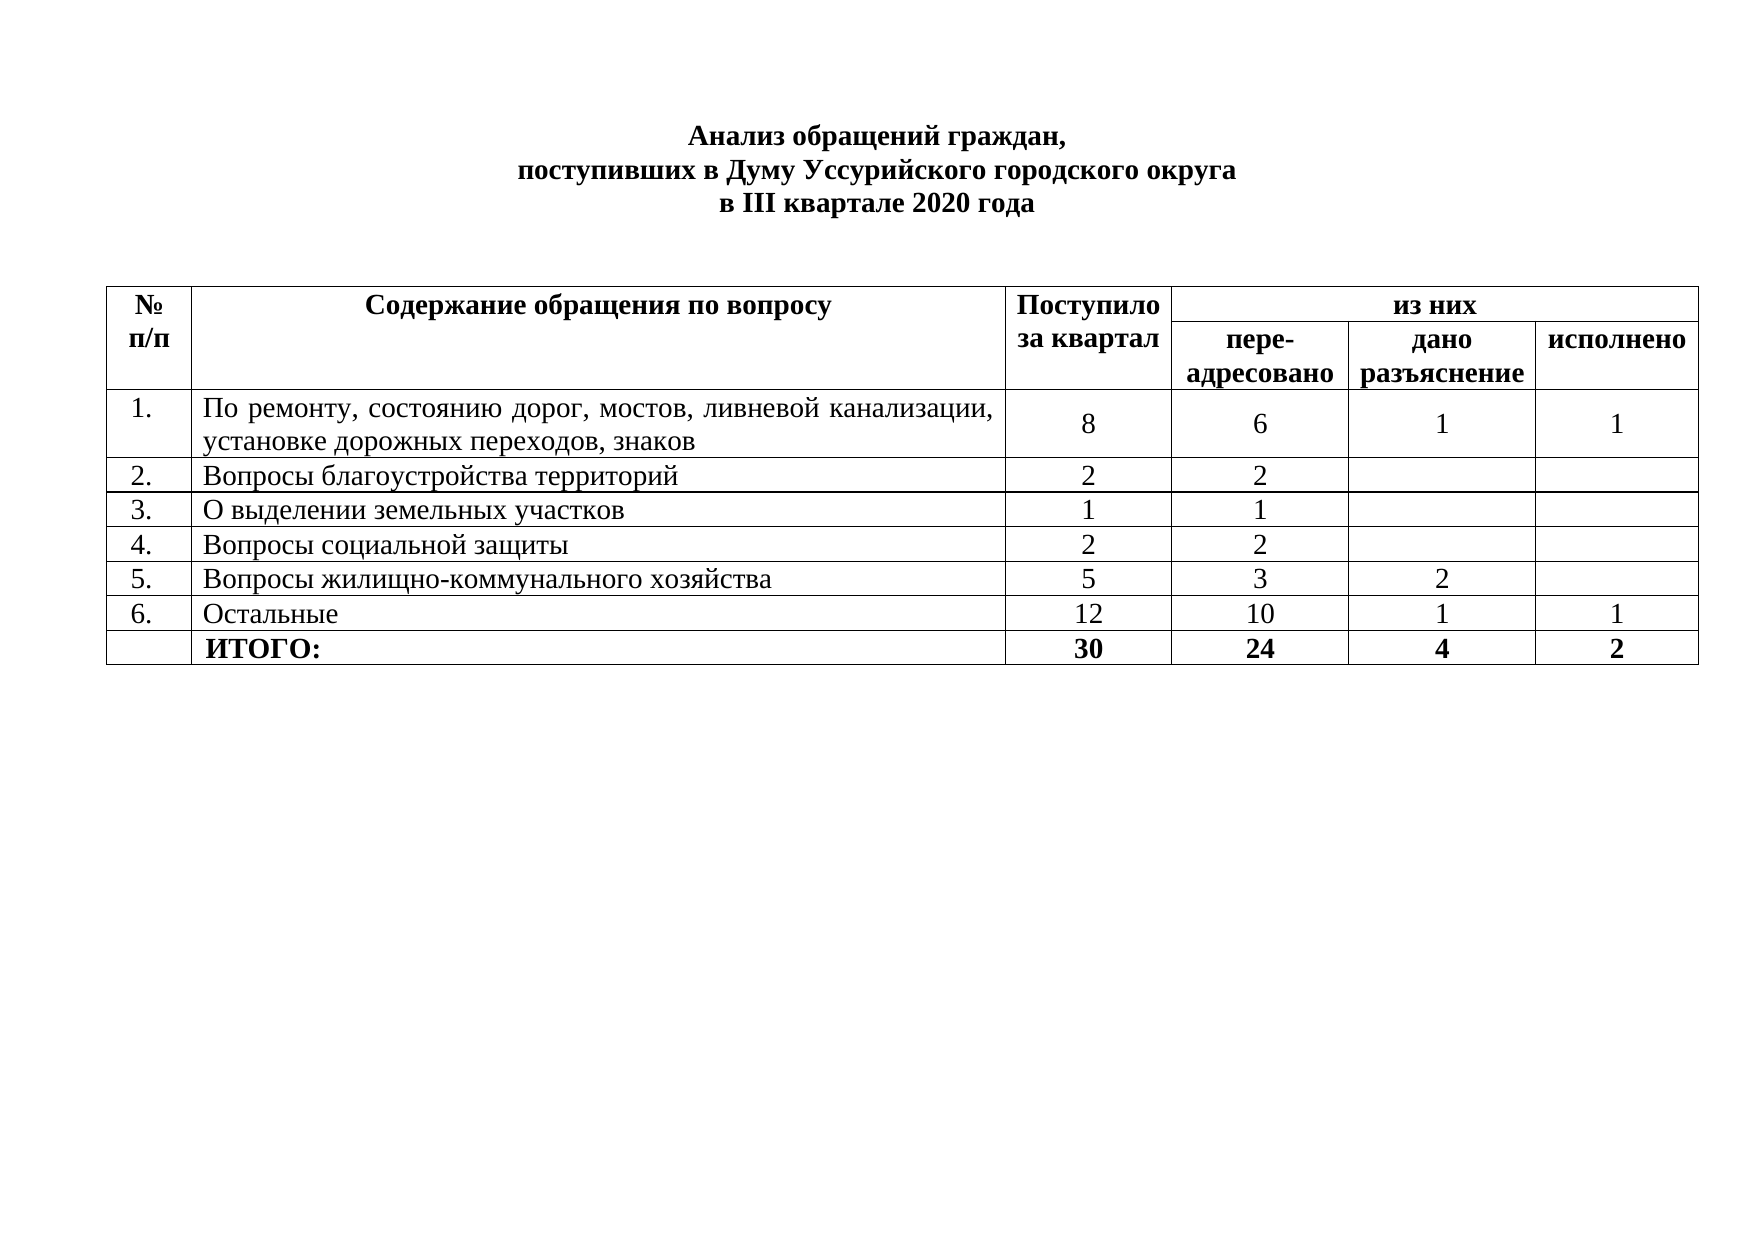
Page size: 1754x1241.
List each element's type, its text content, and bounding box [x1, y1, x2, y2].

table_cell 1 [1536, 596, 1698, 630]
text в III квартале 2020 года [118, 185, 1636, 219]
table_cell 2 [1172, 458, 1348, 491]
table_cell [107, 596, 191, 630]
table_cell [107, 390, 191, 457]
table_cell 5 [1006, 562, 1171, 595]
table_cell [1349, 527, 1535, 561]
table_cell Остальные [192, 596, 1005, 630]
table_cell 10 [1172, 596, 1348, 630]
table_cell 2 [1006, 458, 1171, 491]
table_header № п/п [107, 287, 191, 389]
table_header из них [1172, 287, 1698, 321]
table_cell 30 [1006, 631, 1171, 664]
table_cell 1 [1349, 596, 1535, 630]
table_cell 2 [1349, 562, 1535, 595]
table_cell [1349, 458, 1535, 491]
table_cell 1 [1349, 390, 1535, 457]
table_cell Вопросы жилищно-коммунального хозяйства [192, 562, 1005, 595]
table_cell 6 [1172, 390, 1348, 457]
table_cell О выделении земельных участков [192, 493, 1005, 526]
table_cell 24 [1172, 631, 1348, 664]
table_cell 1 [1536, 390, 1698, 457]
table_cell [107, 527, 191, 561]
table_cell 2 [1172, 527, 1348, 561]
text поступивших в Думу Уссурийского городского округа [118, 152, 1636, 185]
table_cell [1536, 458, 1698, 491]
table_cell [1536, 493, 1698, 526]
text Анализ обращений граждан, [118, 118, 1636, 152]
table_cell По ремонту, состоянию дорог, мостов, ливневой канализации, установке дорожных переходов, знаков [192, 390, 1005, 457]
table_cell [107, 562, 191, 595]
table_cell 3 [1172, 562, 1348, 595]
table_cell [1349, 493, 1535, 526]
table_cell Вопросы социальной защиты [192, 527, 1005, 561]
table_cell 8 [1006, 390, 1171, 457]
table_cell [107, 458, 191, 491]
table_cell Вопросы благоустройства территорий [192, 458, 1005, 491]
table_header Содержание обращения по вопросу [192, 287, 1005, 389]
table_cell [1536, 527, 1698, 561]
table_cell [1536, 562, 1698, 595]
table_cell пере- адресовано [1172, 322, 1348, 389]
table_cell [107, 631, 191, 664]
table_cell [107, 493, 191, 526]
table_cell исполнено [1536, 322, 1698, 389]
table_header Поступило за квартал [1006, 287, 1171, 389]
table_cell ИТОГО: [192, 631, 1005, 664]
table_cell 2 [1006, 527, 1171, 561]
table_cell дано разъяснение [1349, 322, 1535, 389]
table_cell 4 [1349, 631, 1535, 664]
table_cell 2 [1536, 631, 1698, 664]
table_cell 1 [1006, 493, 1171, 526]
table_cell 1 [1172, 493, 1348, 526]
table_cell 12 [1006, 596, 1171, 630]
